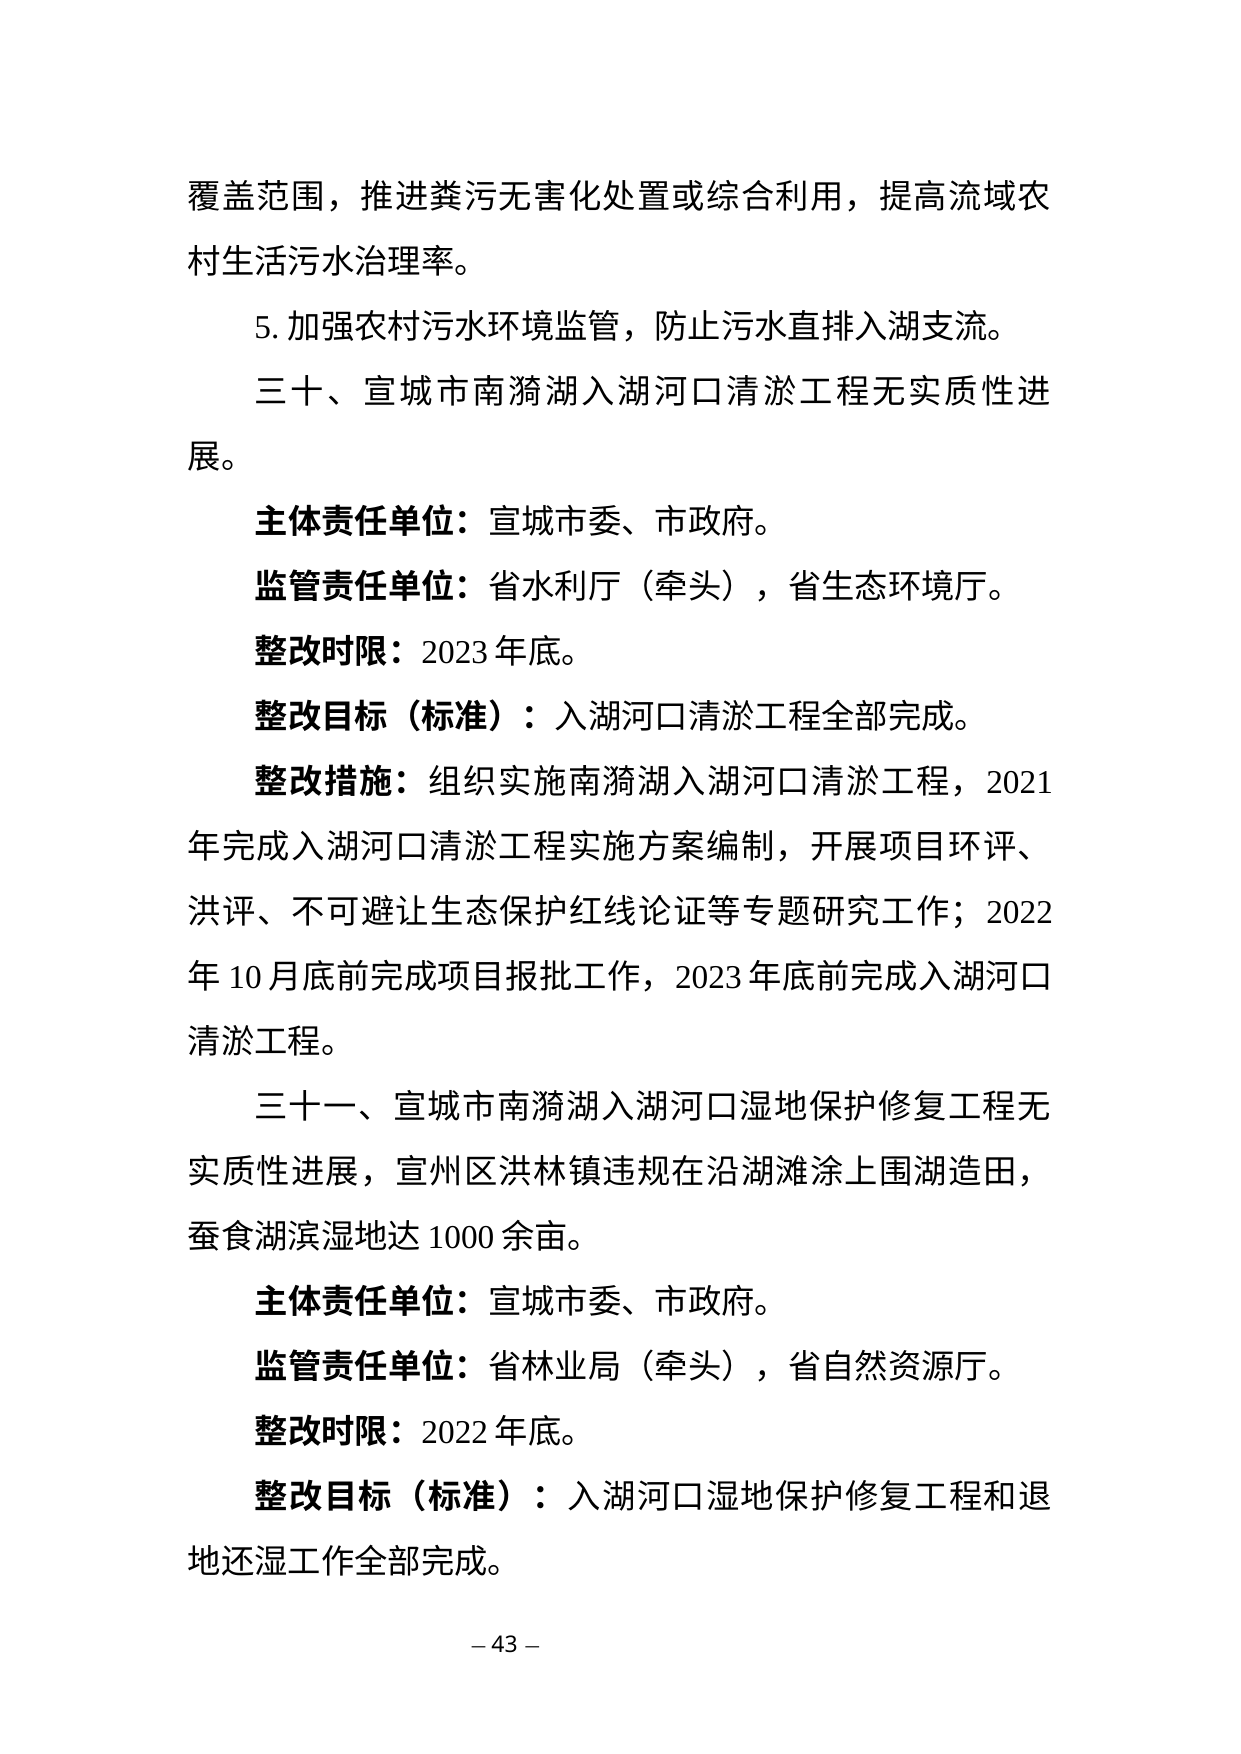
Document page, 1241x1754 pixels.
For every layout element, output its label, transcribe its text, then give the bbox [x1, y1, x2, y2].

text 主体责任单位：宣城市委、市政府。 [187, 487, 1053, 552]
text 整改目标（标准）：入湖河口湿地保护修复工程和退地还湿工作全部完成。 [187, 1462, 1053, 1592]
text 整改时限：2023年底。 [187, 617, 1053, 682]
text 整改目标（标准）：入湖河口清淤工程全部完成。 [187, 682, 1053, 747]
text 主体责任单位：宣城市委、市政府。 [187, 1267, 1053, 1332]
text 三十一、宣城市南漪湖入湖河口湿地保护修复工程无实质性进展，宣州区洪林镇违规在沿湖滩涂上围湖造田，蚕食湖滨湿地达1000余亩。 [187, 1072, 1053, 1267]
text 三十、宣城市南漪湖入湖河口清淤工程无实质性进展。 [187, 357, 1053, 487]
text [187, 162, 1053, 292]
text 监管责任单位：省水利厅（牵头），省生态环境厅。 [187, 552, 1053, 617]
text 5. 加强农村污水环境监管，防止污水直排入湖支流。 [187, 292, 1053, 357]
text 监管责任单位：省林业局（牵头），省自然资源厅。 [187, 1332, 1053, 1397]
text 整改措施：组织实施南漪湖入湖河口清淤工程，2021年完成入湖河口清淤工程实施方案编制，开展项目环评、洪评、不可避让生态保护红线论证等专题研究工作；2022年10月底前完成项目报批工作，2023年底前完成入湖河口清淤工程。 [187, 747, 1053, 1072]
text 整改时限：2022年底。 [187, 1397, 1053, 1462]
